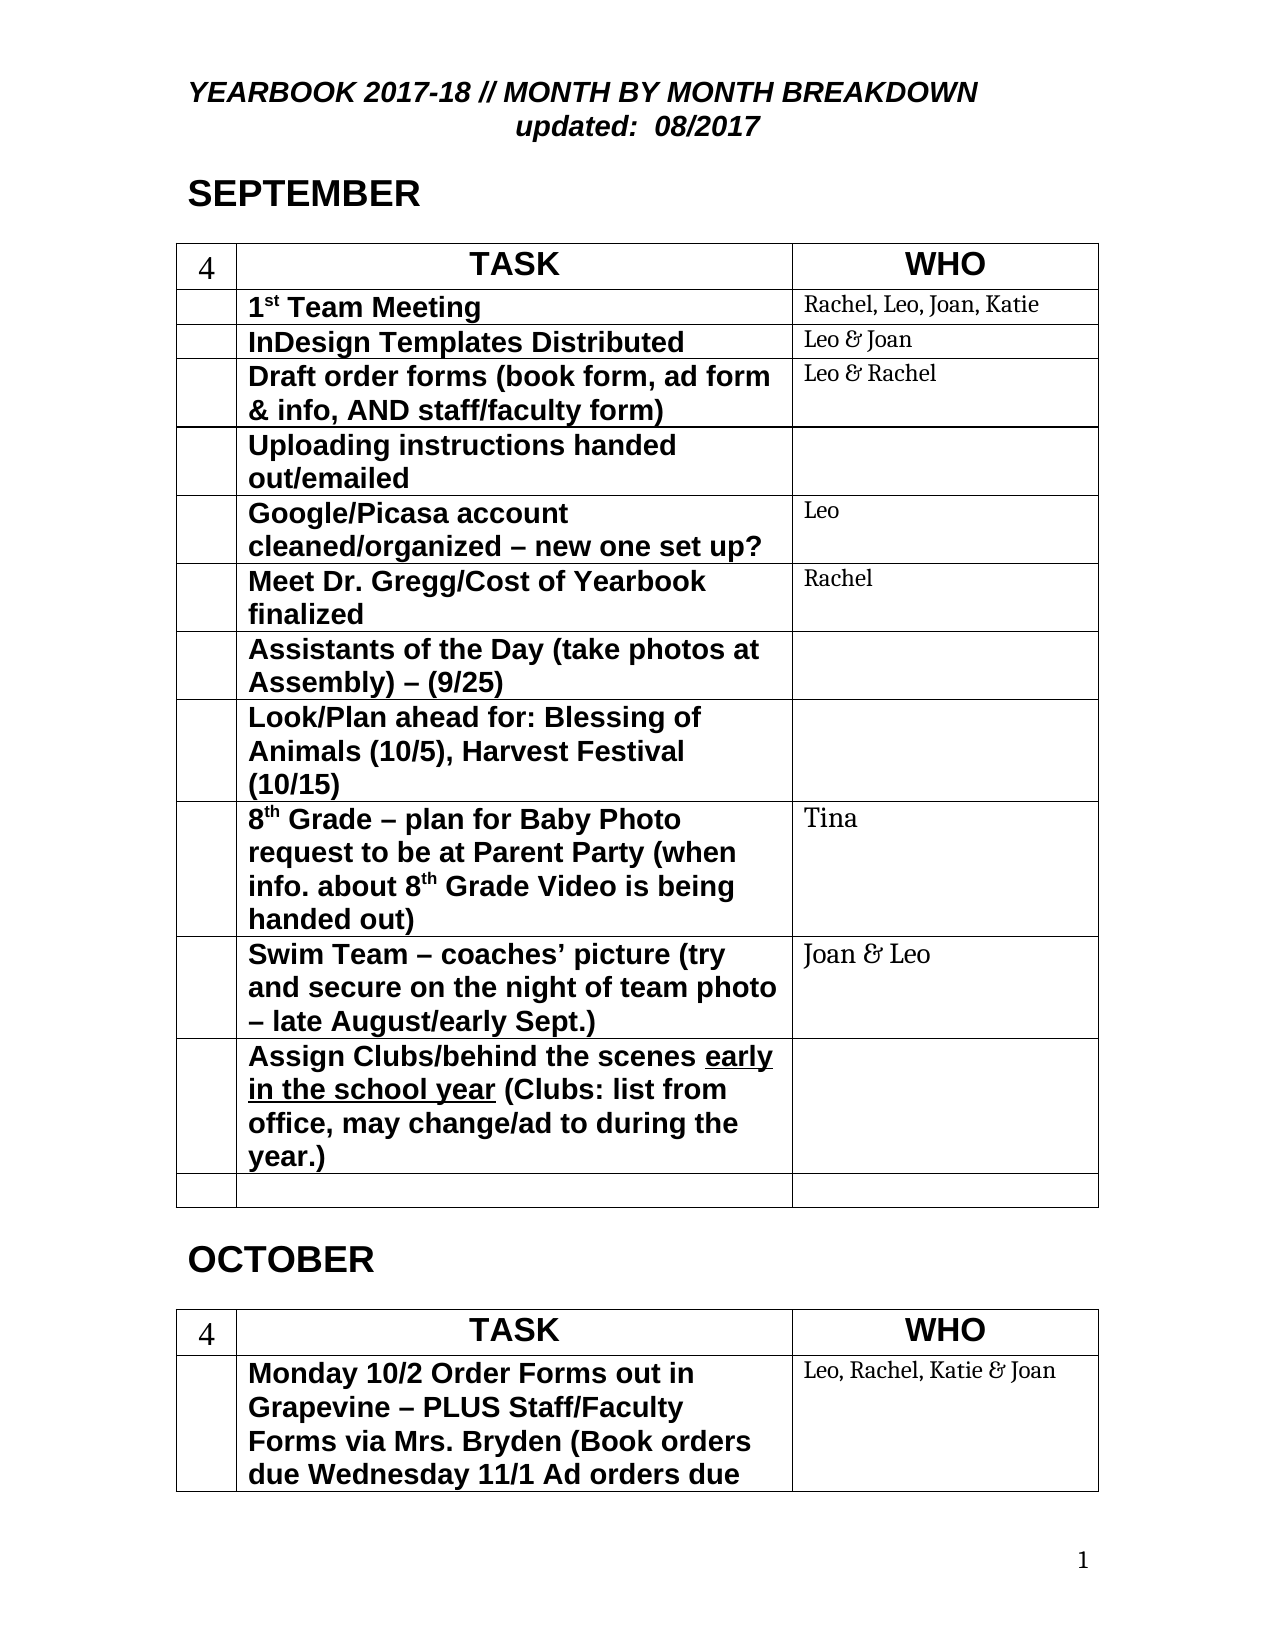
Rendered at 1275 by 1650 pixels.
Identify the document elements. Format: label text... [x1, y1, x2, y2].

table_cell Swim Team – coaches’ picture (try and secure on the night of team photo – late August/early Sept.) [237, 937, 792, 1037]
table_cell Google/Picasa account cleaned/organized – new one set up? [237, 496, 792, 563]
table_cell 8th Grade – plan for Baby Photo request to be at Parent Party (when info. about 8th Grade Video is being handed out) [237, 802, 792, 936]
table_cell [793, 632, 1098, 699]
table_cell Leo & Rachel [793, 359, 1098, 426]
text OCTOBER [187, 1237, 1087, 1280]
table_cell [237, 1174, 792, 1207]
table_cell Leo & Joan [793, 325, 1098, 358]
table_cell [793, 1356, 1098, 1491]
table_header WHO [793, 244, 1098, 289]
table_cell [177, 632, 236, 699]
table_cell [177, 428, 236, 494]
text SEPTEMBER [187, 171, 1087, 214]
table_cell Leo [793, 496, 1098, 563]
table_cell [177, 700, 236, 801]
table_cell [177, 802, 236, 936]
table_cell [177, 1356, 236, 1491]
table_cell [793, 428, 1098, 494]
table_cell [177, 325, 236, 358]
table_cell [177, 564, 236, 631]
table_cell Assistants of the Day (take photos at Assembly) – (9/25) [237, 632, 792, 699]
table_header TASK [237, 1310, 792, 1355]
table_cell 1st Team Meeting [237, 290, 792, 324]
table_cell [177, 496, 236, 563]
table_cell Uploading instructions handed out/emailed [237, 428, 792, 494]
table_cell Assign Clubs/behind the scenes early in the school year (Clubs: list from office, may change/ad to during the year.) [237, 1039, 792, 1173]
table_cell [177, 1039, 236, 1173]
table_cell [237, 1356, 792, 1491]
table_cell InDesign Templates Distributed [237, 325, 792, 358]
table_header TASK [237, 244, 792, 289]
table_cell [177, 1174, 236, 1207]
table_cell Meet Dr. Gregg/Cost of Yearbook finalized [237, 564, 792, 631]
table_cell Look/Plan ahead for: Blessing of Animals (10/5), Harvest Festival (10/15) [237, 700, 792, 801]
table_header  [177, 244, 236, 289]
table_cell [793, 1174, 1098, 1207]
table_cell Draft order forms (book form, ad form & info, AND staff/faculty form) [237, 359, 792, 426]
table_header  [177, 1310, 236, 1355]
table_cell [177, 290, 236, 324]
table_header WHO [793, 1310, 1098, 1355]
table_cell Rachel, Leo, Joan, Katie [793, 290, 1098, 324]
table_cell Joan & Leo [793, 937, 1098, 1037]
table_cell [177, 359, 236, 426]
table_cell Tina [793, 802, 1098, 936]
table_cell [793, 1039, 1098, 1173]
table_cell [177, 937, 236, 1037]
table_cell Rachel [793, 564, 1098, 631]
table_cell [793, 700, 1098, 801]
